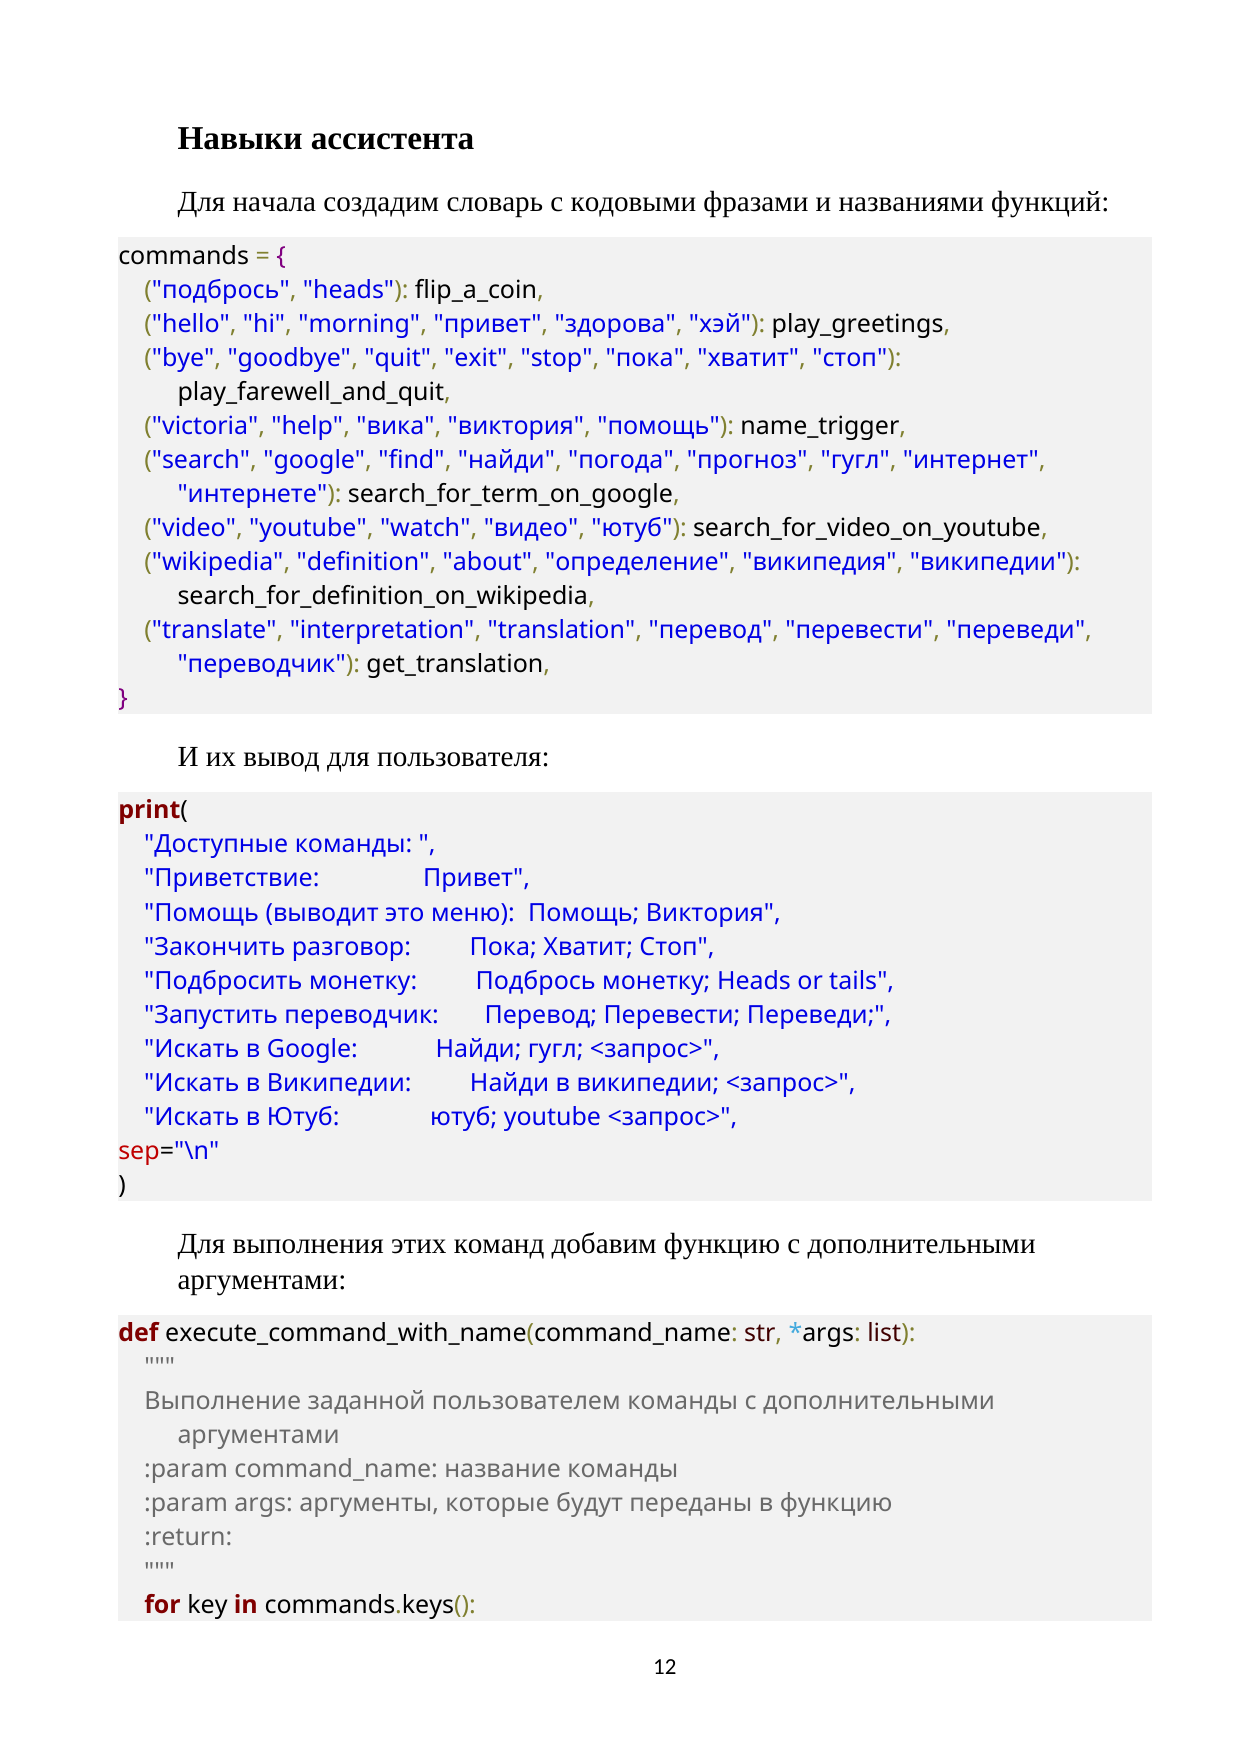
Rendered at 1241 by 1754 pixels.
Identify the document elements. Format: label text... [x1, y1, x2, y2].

text "Доступные команды: ", [118, 826, 1152, 860]
text Навыки ассистента [177, 118, 1152, 156]
text commands = { [118, 237, 1152, 271]
text sep="\n" [118, 1133, 1152, 1167]
text ("search", "google", "find", "найди", "погода", "прогноз", "гугл", "интернет", "интернете"): search_for_term_on_google, [118, 442, 1152, 510]
text def execute_command_with_name(command_name: str, *args: list): [118, 1315, 1152, 1349]
text "Помощь (выводит это меню): Помощь; Виктория", [118, 894, 1152, 928]
text :return: [118, 1519, 1152, 1553]
text } [118, 680, 1152, 714]
text ) [118, 1167, 1152, 1201]
text ("bye", "goodbye", "quit", "exit", "stop", "пока", "хватит", "стоп"): play_farewell_and_quit, [118, 339, 1152, 408]
text "Приветствие: Привет", [118, 860, 1152, 894]
text ("victoria", "help", "вика", "виктория", "помощь"): name_trigger, [118, 408, 1152, 442]
text Выполнение заданной пользователем команды с дополнительными аргументами [118, 1383, 1152, 1451]
text print( [118, 792, 1152, 826]
text ("подбрось", "heads"): flip_a_coin, [118, 271, 1152, 305]
text "Искать в Википедии: Найди в википедии; <запрос>", [118, 1064, 1152, 1098]
text "Искать в Ютуб: ютуб; youtube <запрос>", [118, 1098, 1152, 1133]
text "Искать в Google: Найди; гугл; <запрос>", [118, 1030, 1152, 1064]
text """ [118, 1349, 1152, 1383]
text ("wikipedia", "definition", "about", "определение", "википедия", "википедии"): search_for_definition_on_wikipedia, [118, 544, 1152, 612]
text Для начала создадим словарь с кодовыми фразами и названиями функций: [177, 184, 1152, 218]
text И их вывод для пользователя: [177, 739, 1152, 773]
text Для выполнения этих команд добавим функцию с дополнительными аргументами: [177, 1226, 1152, 1295]
text ("video", "youtube", "watch", "видео", "ютуб"): search_for_video_on_youtube, [118, 510, 1152, 544]
text "Подбросить монетку: Подбрось монетку; Heads or tails", [118, 962, 1152, 996]
text "Закончить разговор: Пока; Хватит; Стоп", [118, 928, 1152, 962]
text for key in commands.keys(): [118, 1587, 1152, 1621]
text ("hello", "hi", "morning", "привет", "здорова", "хэй"): play_greetings, [118, 305, 1152, 339]
text :param args: аргументы, которые будут переданы в функцию [118, 1485, 1152, 1519]
text """ [118, 1553, 1152, 1587]
text "Запустить переводчик: Перевод; Перевести; Переведи;", [118, 996, 1152, 1030]
text ("translate", "interpretation", "translation", "перевод", "перевести", "переведи", "переводчик"): get_translation, [118, 612, 1152, 680]
text :param command_name: название команды [118, 1451, 1152, 1485]
